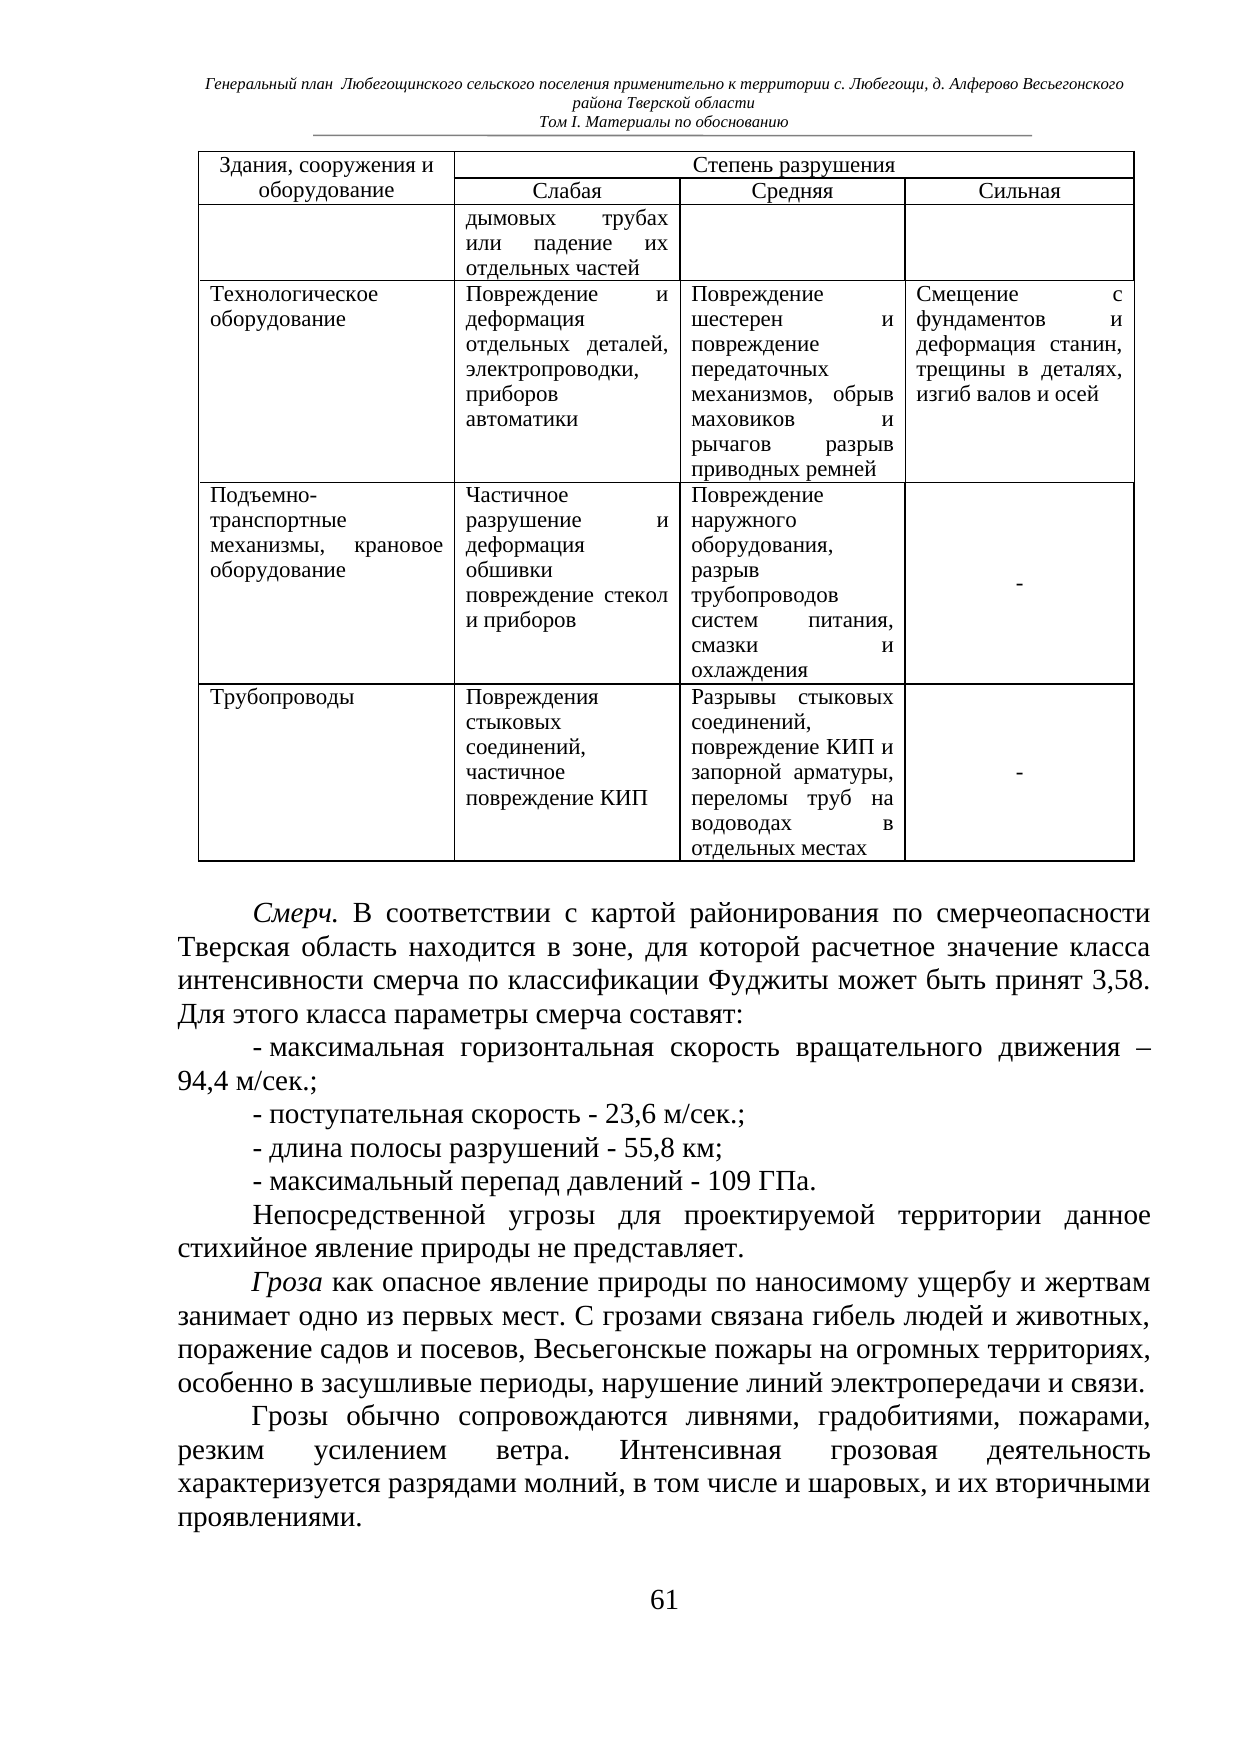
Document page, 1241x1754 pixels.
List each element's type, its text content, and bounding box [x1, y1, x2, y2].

table_cell Повреждение шестерен и повреждение передаточных механизмов, обрыв маховиков и рычагов разрыв приводных ремней [681, 281, 905, 482]
table_cell Технологическое оборудование [199, 280, 454, 482]
table_cell - [906, 685, 1133, 860]
text - максимальный перепад давлений - 109 ГПа. [177, 1163, 1152, 1197]
text Смерч. В соответствии с картой районирования по смерчеопасности Тверская область находится в зоне, для которой расчетное значение класса интенсивности смерча по классификации Фуджиты может быть принят 3,58. Для этого класса параметры смерча составят: [177, 895, 1152, 1029]
table_cell Трубопроводы [199, 685, 454, 860]
text - максимальная горизонтальная скорость вращательного движения – 94,4 м/сек.; [177, 1029, 1152, 1096]
text Гроза как опасное явление природы по наносимому ущербу и жертвам занимает одно из первых мест. С грозами связана гибель людей и животных, поражение садов и посевов, Весьегонскые пожары на огромных территориях, особенно в засушливые периоды, нарушение линий электропередачи и связи. [177, 1264, 1152, 1398]
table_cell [906, 205, 1133, 280]
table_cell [199, 205, 454, 280]
table_cell Разрывы стыковых соединений, повреждение КИП и запорной арматуры, переломы труб на водоводах в отдельных местах [681, 685, 904, 860]
table_cell Повреждения стыковых соединений, частичное повреждение КИП [455, 685, 679, 860]
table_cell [681, 205, 904, 280]
table_header Здания, сооружения и оборудование [199, 152, 454, 204]
table_header Степень разрушения [455, 152, 1133, 177]
table_cell Повреждение наружного оборудования, разрыв трубопроводов систем питания, смазки и охлаждения [681, 483, 904, 683]
text - поступательная скорость - 23,6 м/сек.; [177, 1096, 1152, 1130]
text Непосредственной угрозы для проектируемой территории данное стихийное явление природы не представляет. [177, 1197, 1152, 1264]
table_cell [455, 205, 679, 280]
table_cell Средняя [681, 179, 904, 204]
table_cell Сильная [906, 179, 1133, 204]
text - длина полосы разрушений - ; [177, 1130, 1152, 1163]
text Грозы обычно сопровождаются ливнями, градобитиями, пожарами, резким усилением ветра. Интенсивная грозовая деятельность характеризуется разрядами молний, в том числе и шаровых, и их вторичными проявлениями. [177, 1398, 1152, 1532]
table_cell Подъемно-транспортные механизмы, крановое оборудование [199, 482, 454, 683]
table_cell Слабая [455, 179, 679, 204]
table_cell Смещение с фундаментов и деформация станин, трещины в деталях, изгиб валов и осей [906, 281, 1134, 482]
table_cell Повреждение и деформация отдельных деталей, электропроводки, приборов автоматики [455, 281, 680, 482]
table_cell Частичное разрушение и деформация обшивки повреждение стекол и приборов [455, 483, 679, 683]
table_cell - [906, 483, 1133, 683]
